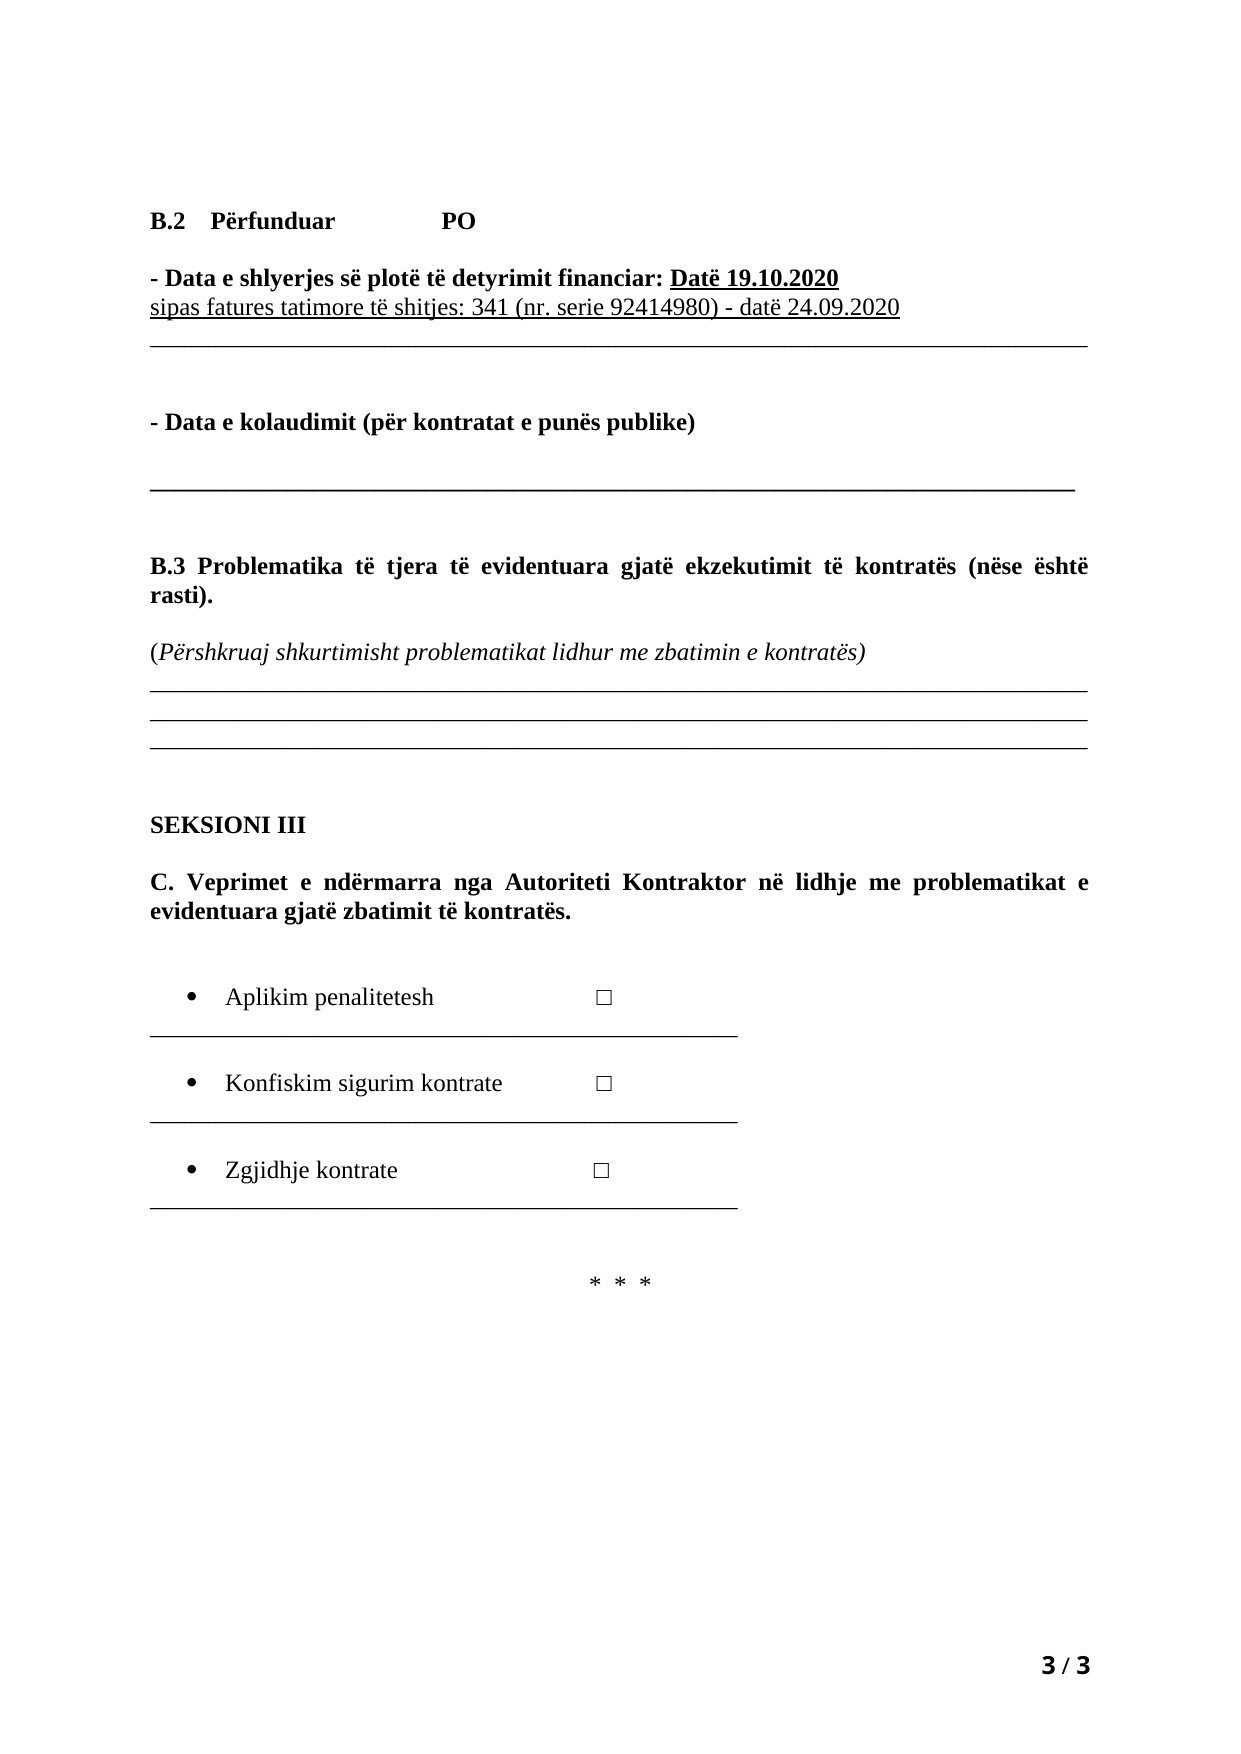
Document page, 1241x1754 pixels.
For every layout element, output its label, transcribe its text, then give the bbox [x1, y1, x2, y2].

text _______________________________________________ [150, 1011, 1090, 1040]
text _______________________________________________ [150, 1183, 1090, 1212]
text C. Veprimet e ndërmarra nga Autoriteti Kontraktor në lidhje me problematikat e evidentuara gjatë zbatimit të kontratës. [150, 867, 1090, 925]
text - Data e kolaudimit (për kontratat e punës publike) [150, 407, 1090, 436]
text __________________________________________________________________________ [150, 465, 1090, 493]
text - Data e shlyerjes së plotë të detyrimit financiar: Datë 19.10.2020 [150, 263, 1090, 292]
text _______________________________________________ [150, 1097, 1090, 1126]
text _________________________________________________________________________________________________________________________________________________________________________________________________________________________________ [150, 666, 1090, 752]
text B.3 Problematika të tjera të evidentuara gjatë ekzekutimit të kontratës (nëse është rasti). [150, 551, 1090, 608]
list Aplikim penalitetesh □ [187, 982, 1090, 1011]
text sipas fatures tatimore të shitjes: 341 (nr. serie 92414980) - datë 24.09.2020 [150, 292, 1090, 321]
text ___________________________________________________________________________ [150, 321, 1090, 350]
text * * * [150, 1270, 1090, 1298]
text SEKSIONI III [150, 810, 1090, 838]
text B.2 Përfunduar PO [150, 206, 1090, 235]
list Zgjidhje kontrate □ [187, 1155, 1090, 1183]
text (Përshkruaj shkurtimisht problematikat lidhur me zbatimin e kontratës) [150, 637, 1090, 666]
list Konfiskim sigurim kontrate □ [187, 1068, 1090, 1097]
